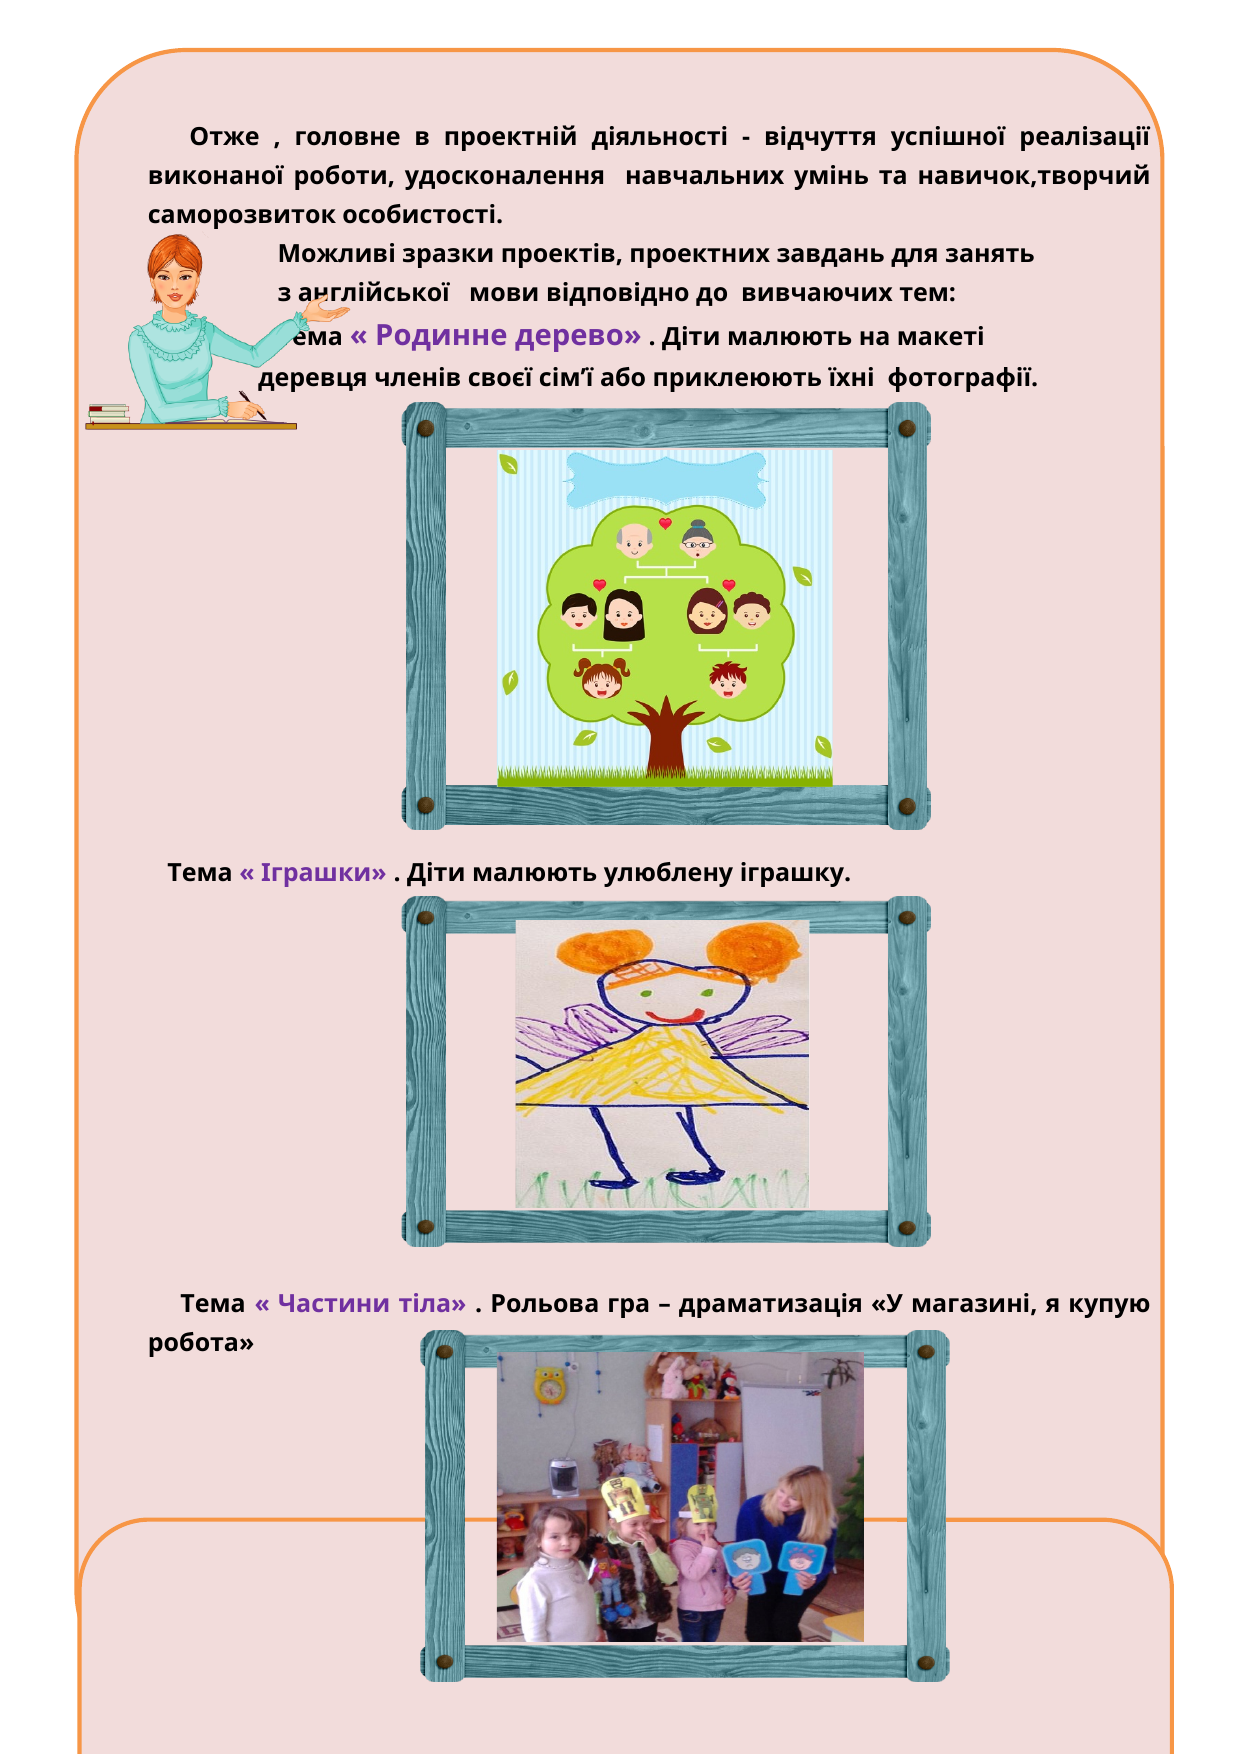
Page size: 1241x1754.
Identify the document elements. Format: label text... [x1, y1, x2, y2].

picture [420, 1330, 950, 1682]
picture [401, 896, 931, 1247]
list деревця членів своєї сім’ї або приклеюють їхні фотографії. [354, 359, 1152, 394]
list з англійської мови відповідно до вивчаючих тем: [354, 275, 1152, 309]
list Тема « Іграшки» . Діти малюють улюблену іграшку. [148, 855, 1152, 889]
list Тема « Частини тіла» . Рольова гра – драматизація «У магазині, я купую робота» [148, 1286, 1152, 1359]
picture [401, 402, 931, 830]
list Отже , головне в проектній діяльності - відчуття успішної реалізації виконаної роботи, удосконалення навчальних умінь та навичок,творчий саморозвиток особистості. [148, 118, 1152, 231]
list Можливі зразки проектів, проектних завдань для занять [354, 236, 1152, 270]
list Тема « Родинне дерево» . Діти малюють на макеті [354, 314, 1152, 354]
picture [84, 231, 354, 433]
